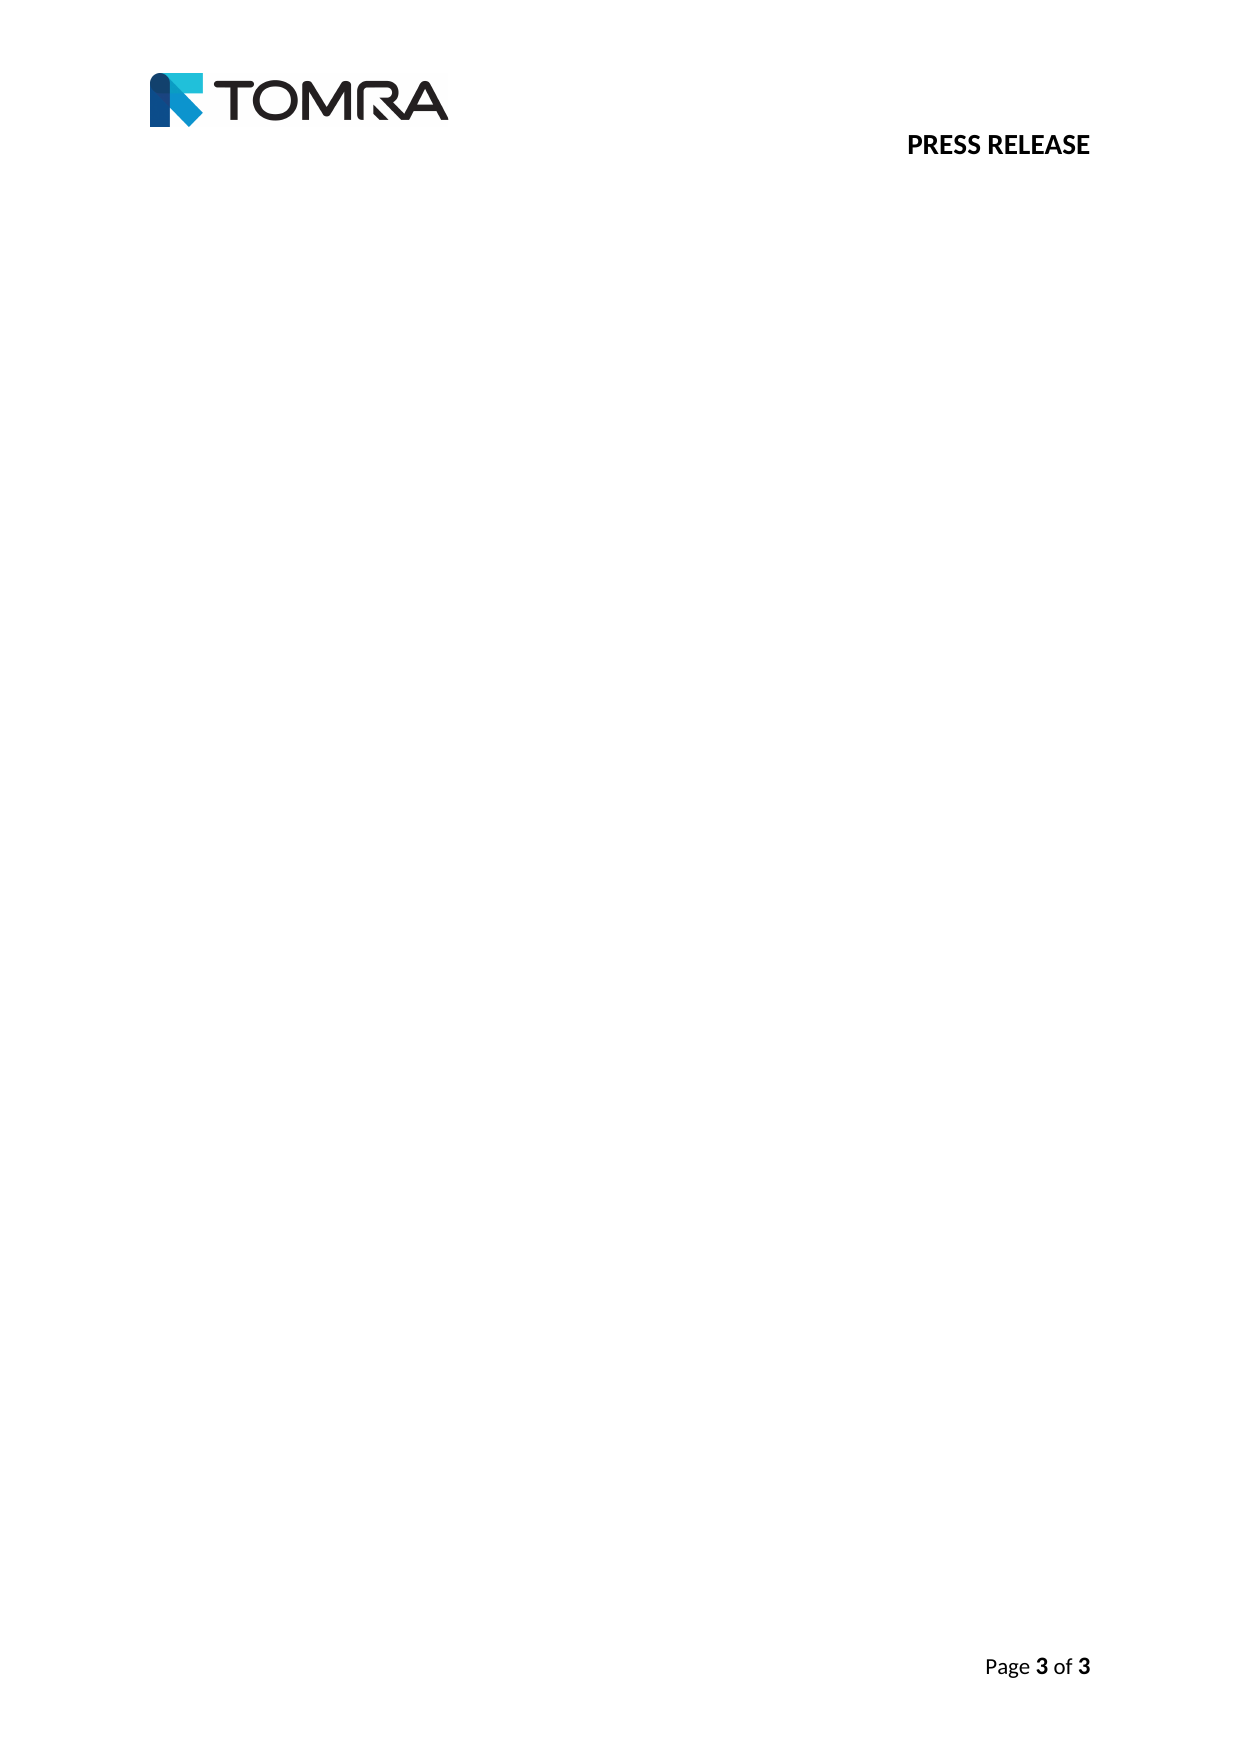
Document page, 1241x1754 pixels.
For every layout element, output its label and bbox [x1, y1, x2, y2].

picture [150, 73, 449, 127]
